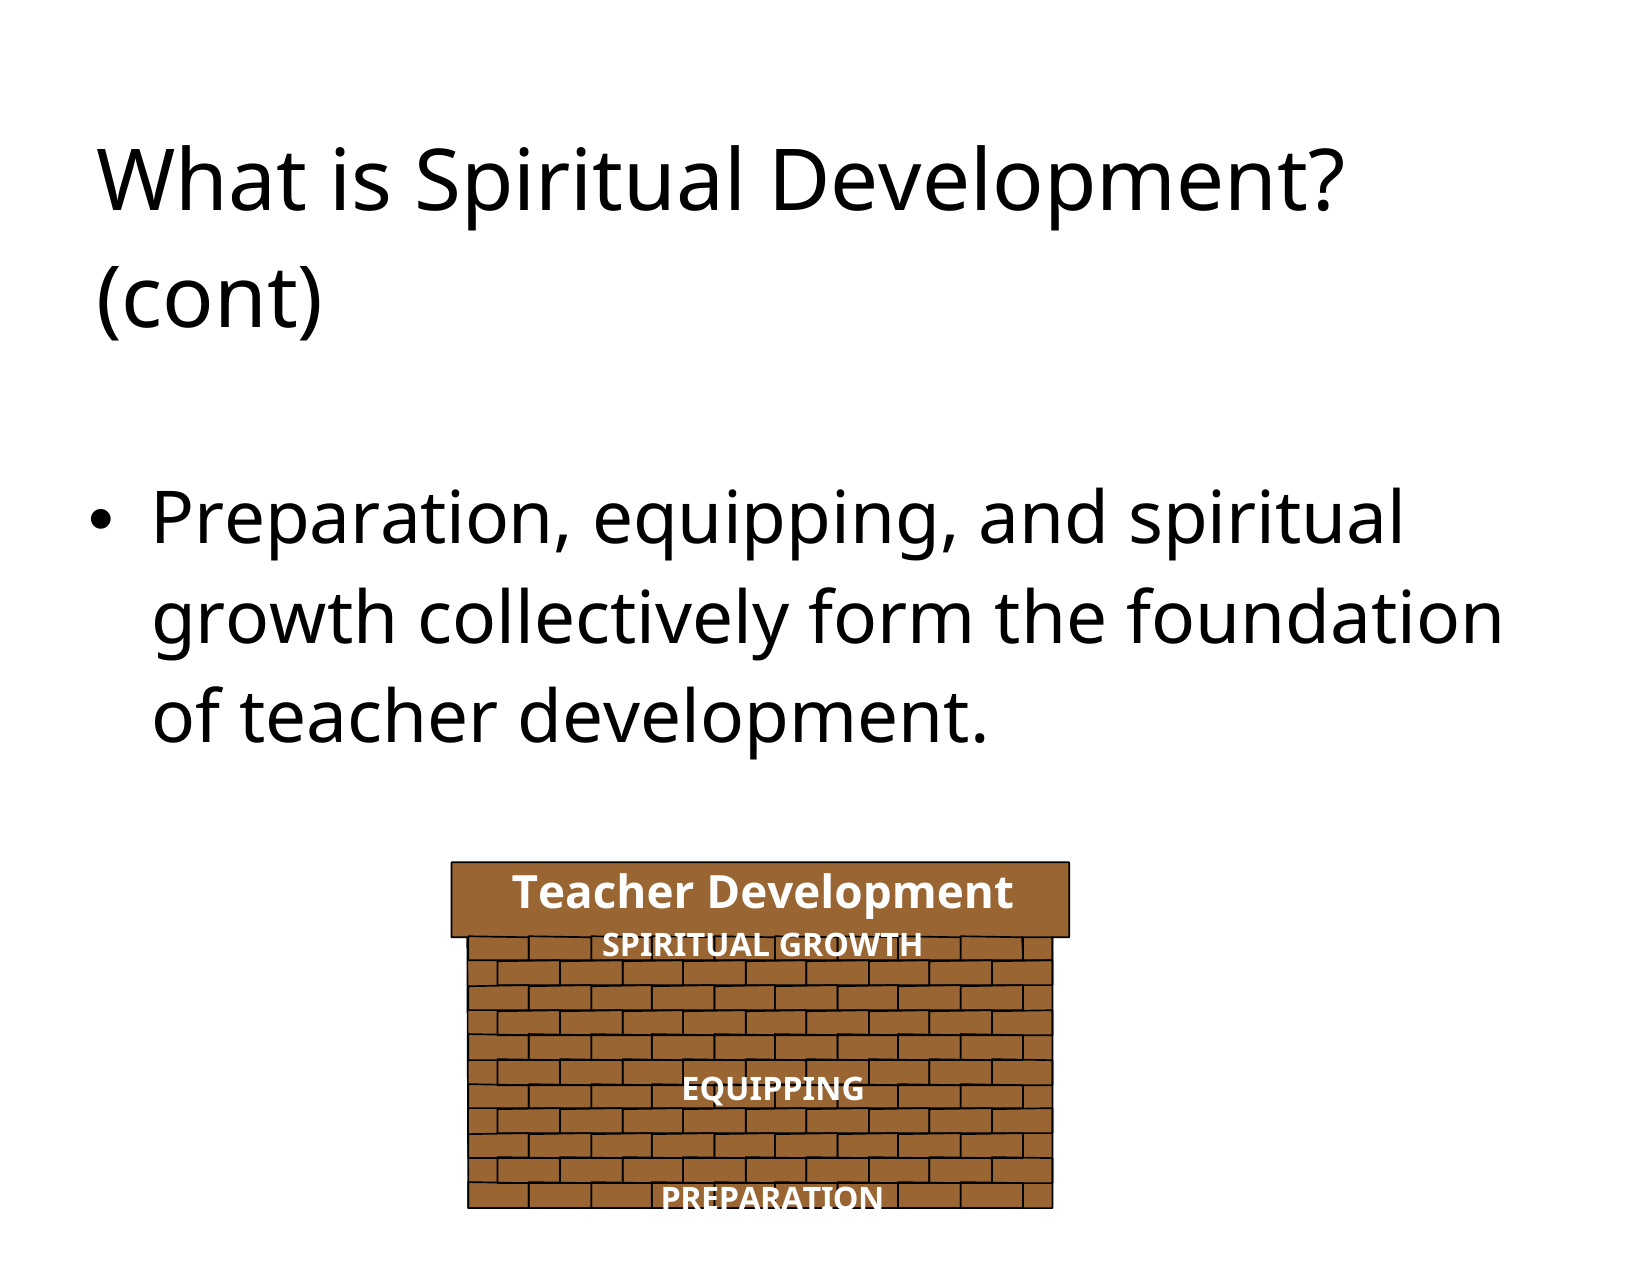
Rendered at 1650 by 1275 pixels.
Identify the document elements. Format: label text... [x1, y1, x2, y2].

text What is Spiritual Development? (cont) [96, 119, 1571, 352]
list Preparation, equipping, and spiritual growth collectively form the foundation of teacher development. [89, 466, 1557, 764]
